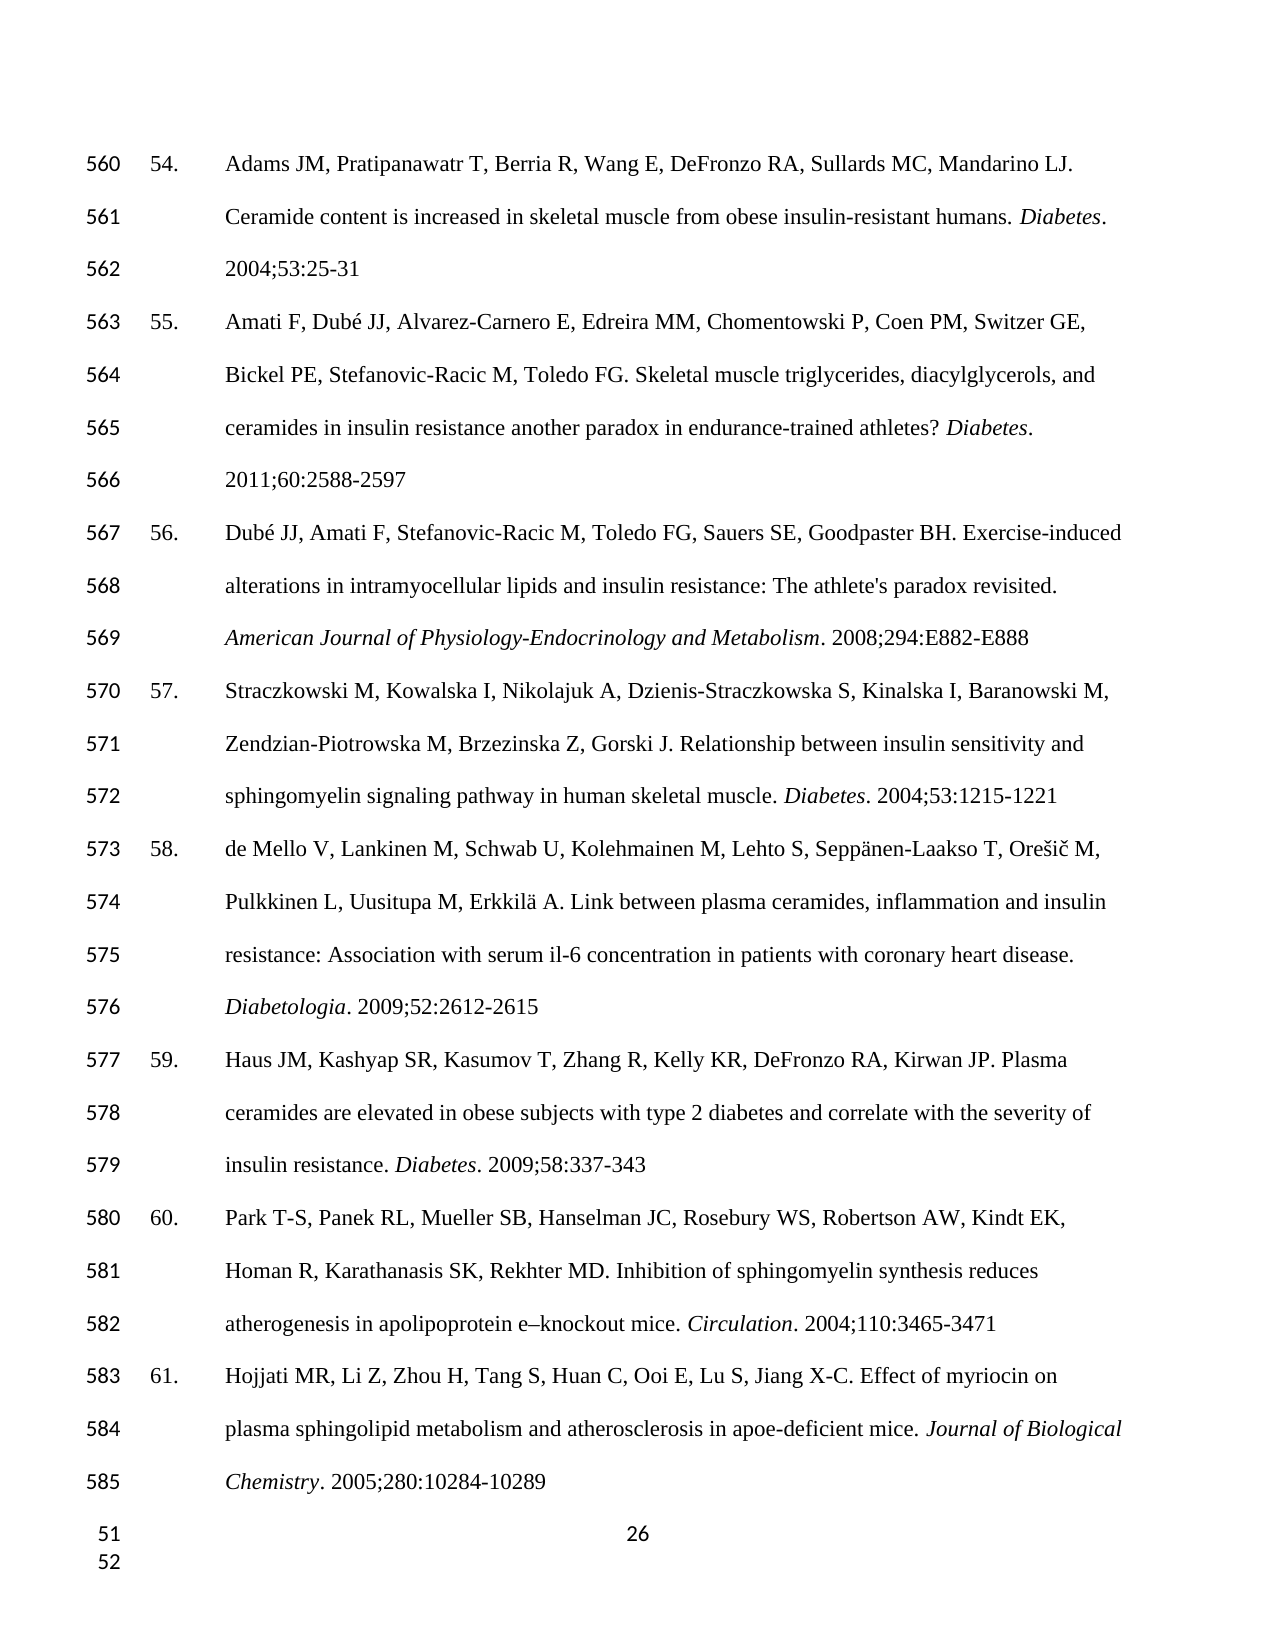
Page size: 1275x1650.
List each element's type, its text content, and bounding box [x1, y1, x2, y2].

text 55. Amati F, Dubé JJ, Alvarez-Carnero E, Edreira MM, Chomentowski P, Coen PM, Switzer GE, Bickel PE, Stefanovic-Racic M, Toledo FG. Skeletal muscle triglycerides, diacylglycerols, and ceramides in insulin resistance another paradox in endurance-trained athletes? Diabetes. 2011;60:2588-2597 [150, 308, 1125, 493]
text 54. Adams JM, Pratipanawatr T, Berria R, Wang E, DeFronzo RA, Sullards MC, Mandarino LJ. Ceramide content is increased in skeletal muscle from obese insulin-resistant humans. Diabetes. 2004;53:25-31 [150, 150, 1125, 282]
text 56. Dubé JJ, Amati F, Stefanovic-Racic M, Toledo FG, Sauers SE, Goodpaster BH. Exercise-induced alterations in intramyocellular lipids and insulin resistance: The athlete's paradox revisited. American Journal of Physiology-Endocrinology and Metabolism. 2008;294:E882-E888 [150, 519, 1125, 651]
text 59. Haus JM, Kashyap SR, Kasumov T, Zhang R, Kelly KR, DeFronzo RA, Kirwan JP. Plasma ceramides are elevated in obese subjects with type 2 diabetes and correlate with the severity of insulin resistance. Diabetes. 2009;58:337-343 [150, 1046, 1125, 1178]
text 61. Hojjati MR, Li Z, Zhou H, Tang S, Huan C, Ooi E, Lu S, Jiang X-C. Effect of myriocin on plasma sphingolipid metabolism and atherosclerosis in apoe-deficient mice. Journal of Biological Chemistry. 2005;280:10284-10289 [150, 1362, 1125, 1494]
text 58. de Mello V, Lankinen M, Schwab U, Kolehmainen M, Lehto S, Seppänen-Laakso T, Orešič M, Pulkkinen L, Uusitupa M, Erkkilä A. Link between plasma ceramides, inflammation and insulin resistance: Association with serum il-6 concentration in patients with coronary heart disease. Diabetologia. 2009;52:2612-2615 [150, 835, 1125, 1020]
text 60. Park T-S, Panek RL, Mueller SB, Hanselman JC, Rosebury WS, Robertson AW, Kindt EK, Homan R, Karathanasis SK, Rekhter MD. Inhibition of sphingomyelin synthesis reduces atherogenesis in apolipoprotein e–knockout mice. Circulation. 2004;110:3465-3471 [150, 1204, 1125, 1336]
text 57. Straczkowski M, Kowalska I, Nikolajuk A, Dzienis-Straczkowska S, Kinalska I, Baranowski M, Zendzian-Piotrowska M, Brzezinska Z, Gorski J. Relationship between insulin sensitivity and sphingomyelin signaling pathway in human skeletal muscle. Diabetes. 2004;53:1215-1221 [150, 677, 1125, 809]
